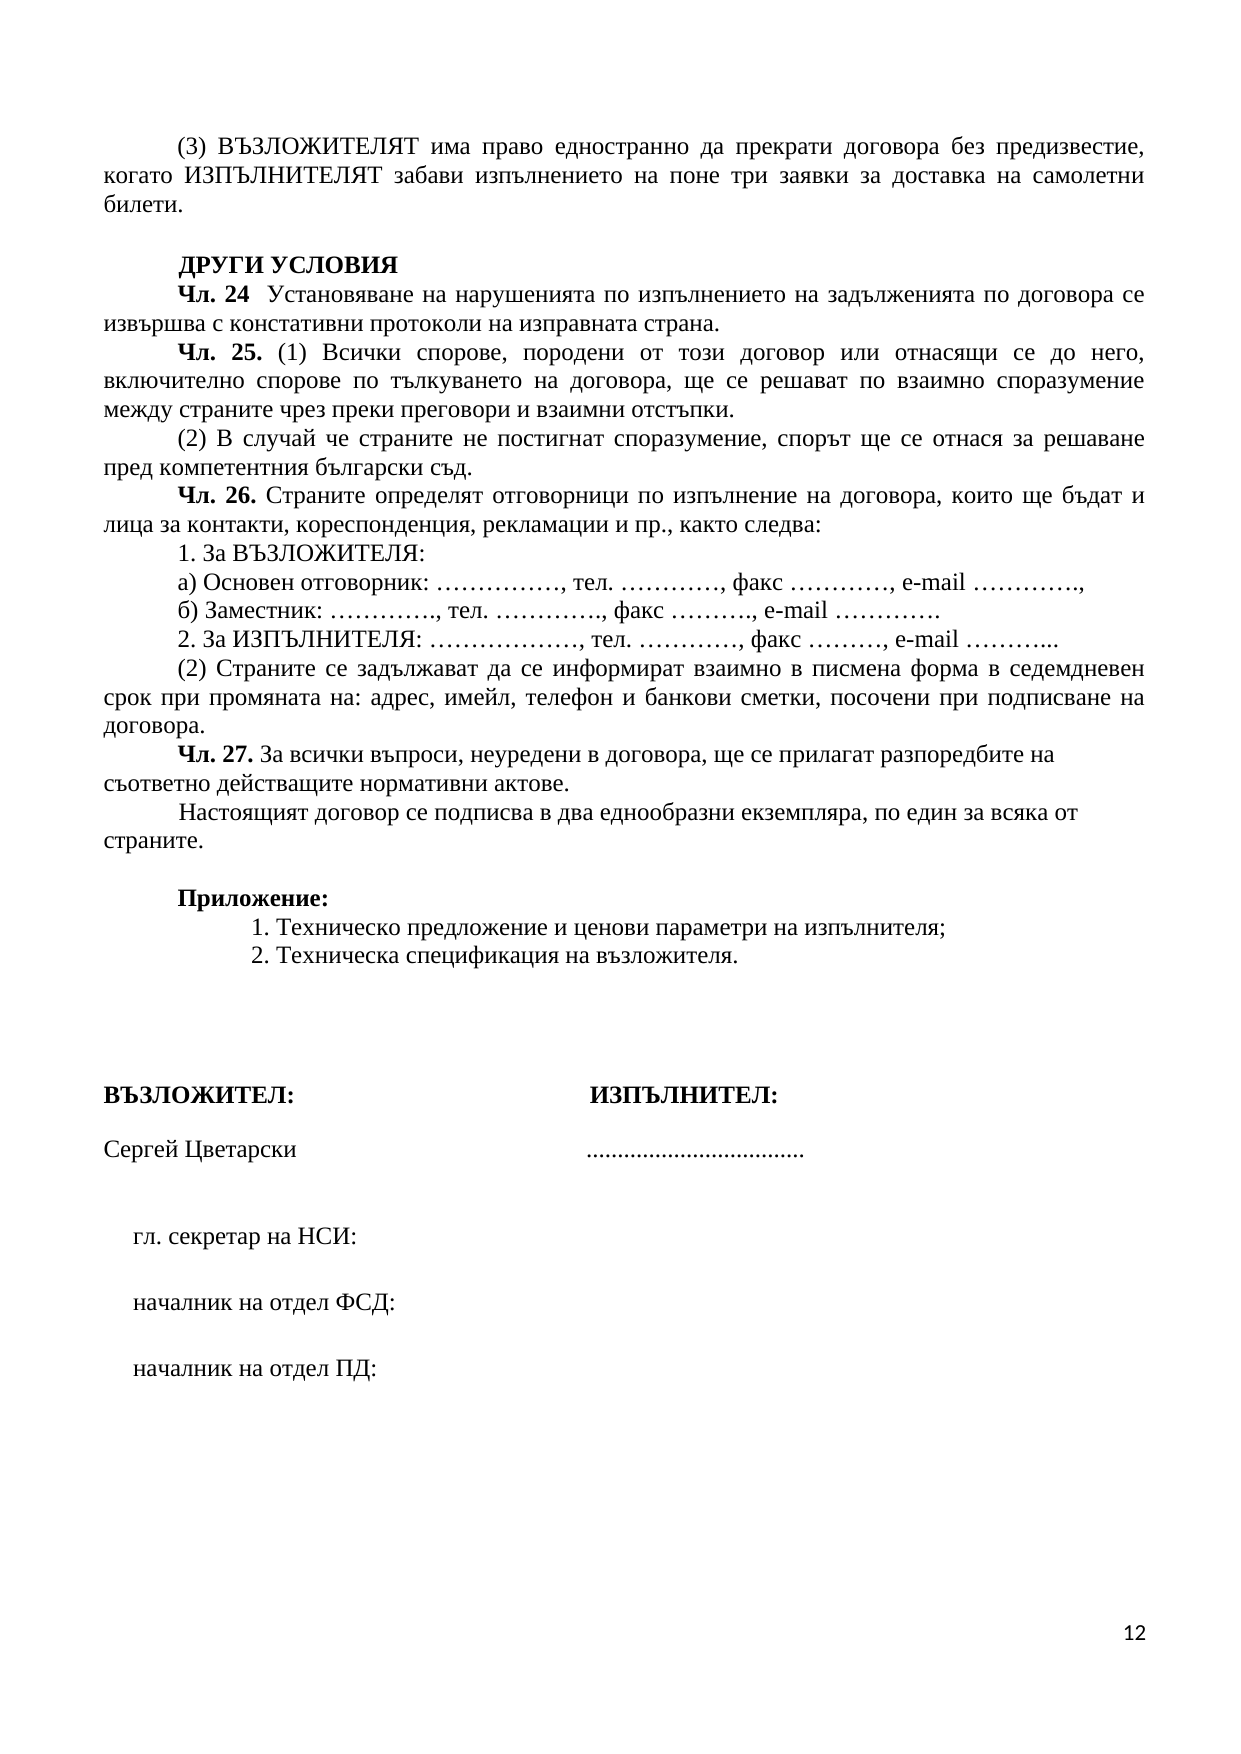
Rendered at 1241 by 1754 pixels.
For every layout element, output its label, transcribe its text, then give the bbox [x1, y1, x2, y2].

text (2) Страните се задължават да се информират взаимно в писмена форма в седемдневен срок при промяната на: адрес, имейл, телефон и банкови сметки, посочени при подписване на договора. [103, 653, 1146, 739]
text Чл. 24 Установяване на нарушенията по изпълнението на задълженията по договора се извършва с констативни протоколи на изправната страна. [103, 279, 1146, 337]
text ВЪЗЛОЖИТЕЛ: ИЗПЪЛНИТЕЛ: [103, 1081, 1146, 1109]
text Чл. 26. Страните определят отговорници по изпълнение на договора, които ще бъдат и лица за контакти, кореспонденция, рекламации и пр., както следва: [103, 481, 1146, 538]
text Сергей Цветарски ................................... [103, 1134, 1146, 1163]
text б) Заместник: …………., тел. …………., факс ………., e-mail …………. [103, 596, 1146, 624]
text Настоящият договор се подписва в два еднообразни екземпляра, по един за всяка от страните. [103, 797, 1146, 854]
text Чл. 25. (1) Всички спорове, породени от този договор или отнасящи се до него, включително спорове по тълкуването на договора, ще се решават по взаимно споразумение между страните чрез преки преговори и взаимни отстъпки. [103, 337, 1146, 423]
text Чл. 27. За всички въпроси, неуредени в договора, ще се прилагат разпоредбите на съответно действащите нормативни актове. [103, 739, 1146, 797]
text началник на отдел ФСД: [133, 1287, 1131, 1316]
text (3) ВЪЗЛОЖИТЕЛЯТ има право едностранно да прекрати договора без предизвестие, когато ИЗПЪЛНИТЕЛЯТ забави изпълнението на поне три заявки за доставка на самолетни билети. [103, 131, 1146, 217]
text 2. За ИЗПЪЛНИТЕЛЯ: ………………, тел. …………, факс ………, e-mail ………... [103, 624, 1146, 653]
text 2. Техническа спецификация на възложителя. [103, 941, 1146, 969]
text началник на отдел ПД: [133, 1353, 1131, 1382]
text а) Основен отговорник: ……………, тел. …………, факс …………, e-mail …………., [103, 567, 1146, 596]
text ДРУГИ УСЛОВИЯ [103, 251, 1146, 279]
text Приложение: [103, 883, 1146, 912]
text 1. За ВЪЗЛОЖИТЕЛЯ: [103, 538, 1146, 567]
text 1. Техническо предложение и ценови параметри на изпълнителя; [103, 912, 1146, 941]
text гл. секретар на НСИ: [133, 1221, 1131, 1250]
text (2) В случай че страните не постигнат споразумение, спорът ще се отнася за решаване пред компетентния български съд. [103, 423, 1146, 481]
